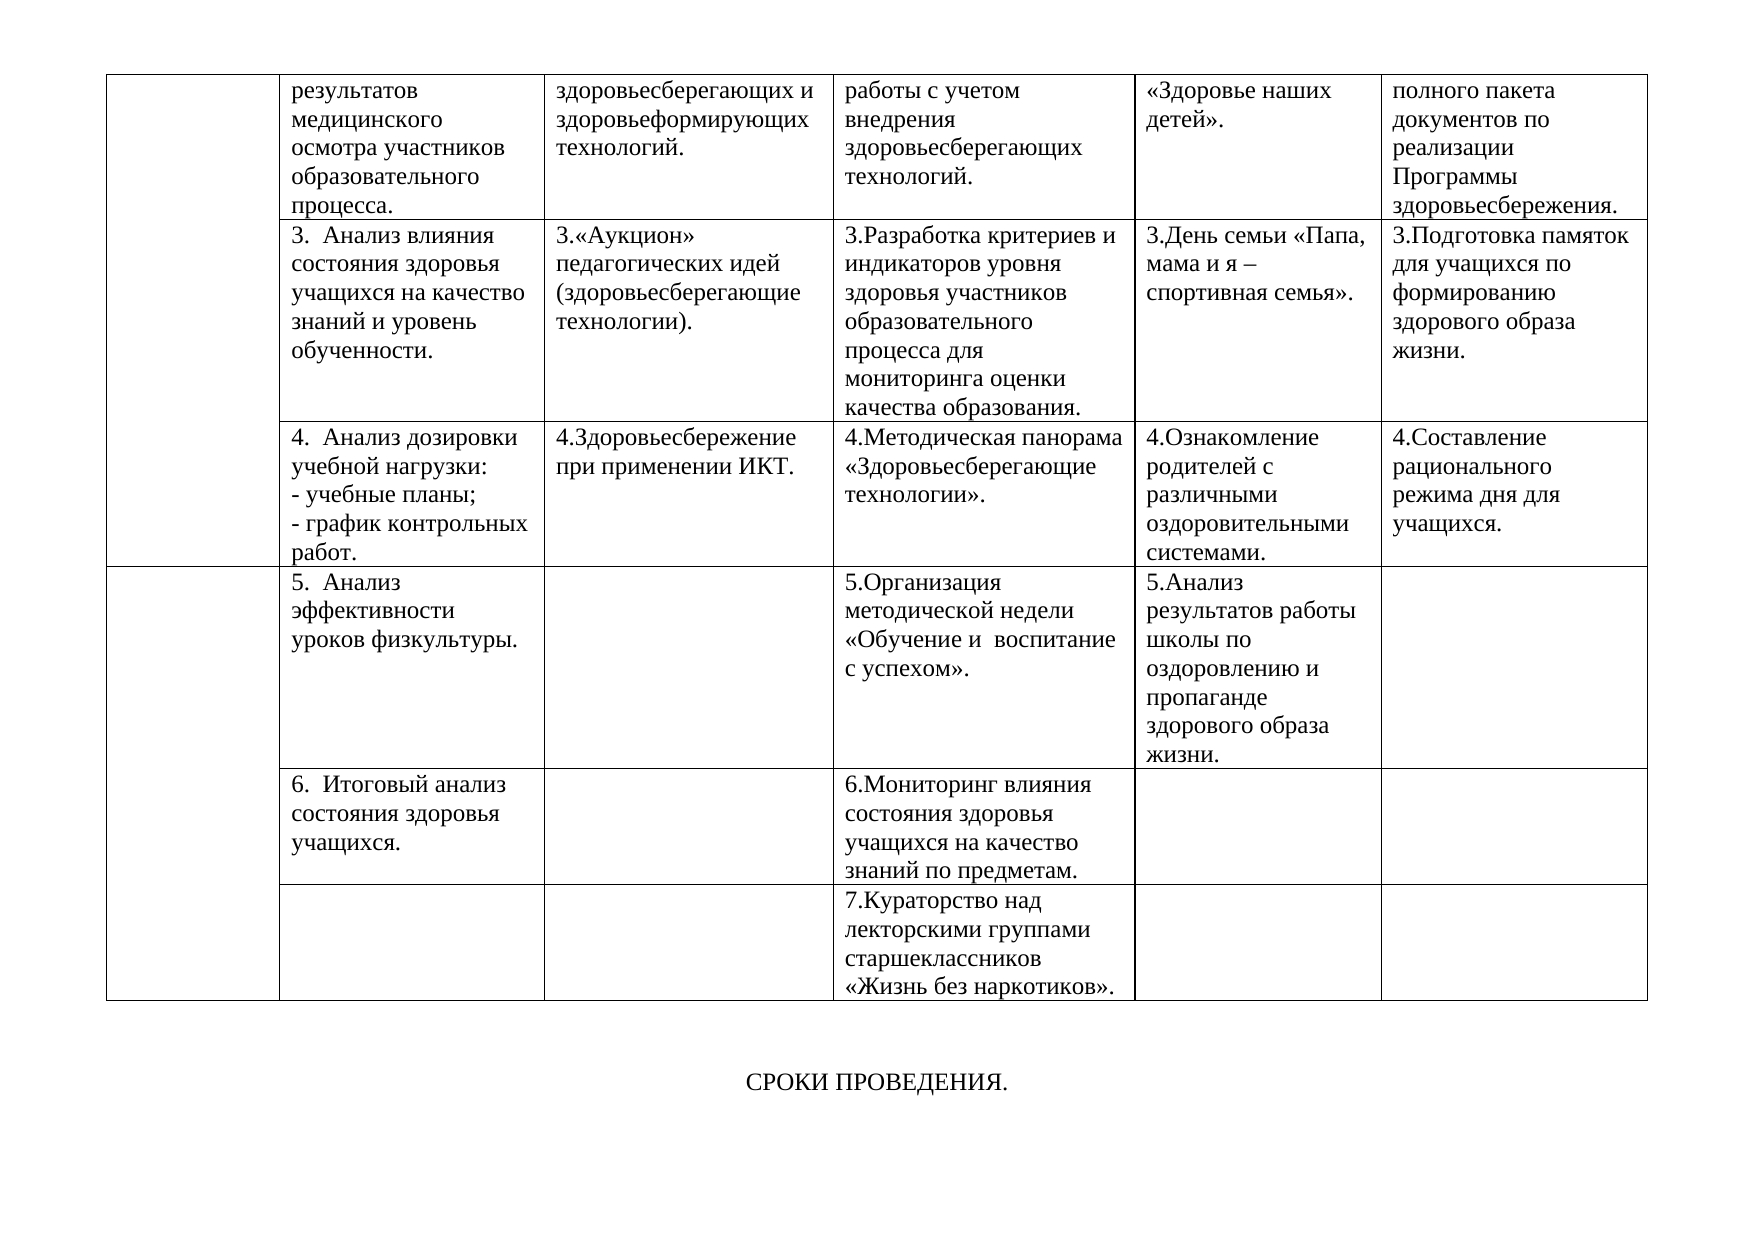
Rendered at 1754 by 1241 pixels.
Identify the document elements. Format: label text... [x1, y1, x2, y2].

table_cell [1136, 769, 1381, 884]
table_cell [1382, 567, 1647, 768]
table_cell [1136, 885, 1381, 1000]
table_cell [1382, 75, 1647, 219]
table_cell 3.«Аукцион» педагогических идей (здоровьесберегающие технологии). [545, 220, 833, 421]
table_cell [545, 567, 833, 768]
table_cell [545, 769, 833, 884]
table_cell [280, 75, 544, 219]
table_cell [280, 885, 544, 1000]
table_cell 4.Составление рационального режима дня для учащихся. [1382, 422, 1647, 566]
table_cell 5. Анализ эффективности уроков физкультуры. [280, 567, 544, 768]
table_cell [834, 75, 1134, 219]
table_cell 5.Анализ результатов работы школы по оздоровлению и пропаганде здорового образа жизни. [1136, 567, 1381, 768]
table_cell 5.Организация методической недели «Обучение и воспитание с успехом». [834, 567, 1134, 768]
table_cell 4.Здоровьесбережение при применении ИКТ. [545, 422, 833, 566]
table_cell 4.Ознакомление родителей с различными оздоровительными системами. [1136, 422, 1381, 566]
table_cell 3.День семьи «Папа, мама и я – спортивная семья». [1136, 220, 1381, 421]
table_cell 6.Мониторинг влияния состояния здоровья учащихся на качество знаний по предметам. [834, 769, 1134, 884]
table_cell 7.Кураторство над лекторскими группами старшеклассников «Жизнь без наркотиков». [834, 885, 1134, 1000]
table_cell [545, 885, 833, 1000]
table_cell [545, 75, 833, 219]
table_cell [107, 567, 279, 1000]
table_cell 4. Анализ дозировки учебной нагрузки: - учебные планы; - график контрольных работ. [280, 422, 544, 566]
table_cell 3.Подготовка памяток для учащихся по формированию здорового образа жизни. [1382, 220, 1647, 421]
table_cell 6. Итоговый анализ состояния здоровья учащихся. [280, 769, 544, 884]
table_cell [1136, 75, 1381, 219]
table_cell [1382, 769, 1647, 884]
table_cell 3.Разработка критериев и индикаторов уровня здоровья участников образовательного процесса для мониторинга оценки качества образования. [834, 220, 1134, 421]
text СРОКИ ПРОВЕДЕНИЯ. [118, 1067, 1636, 1096]
table_cell 3. Анализ влияния состояния здоровья учащихся на качество знаний и уровень обученности. [280, 220, 544, 421]
table_cell 4.Методическая панорама «Здоровьесберегающие технологии». [834, 422, 1134, 566]
table_cell [1382, 885, 1647, 1000]
